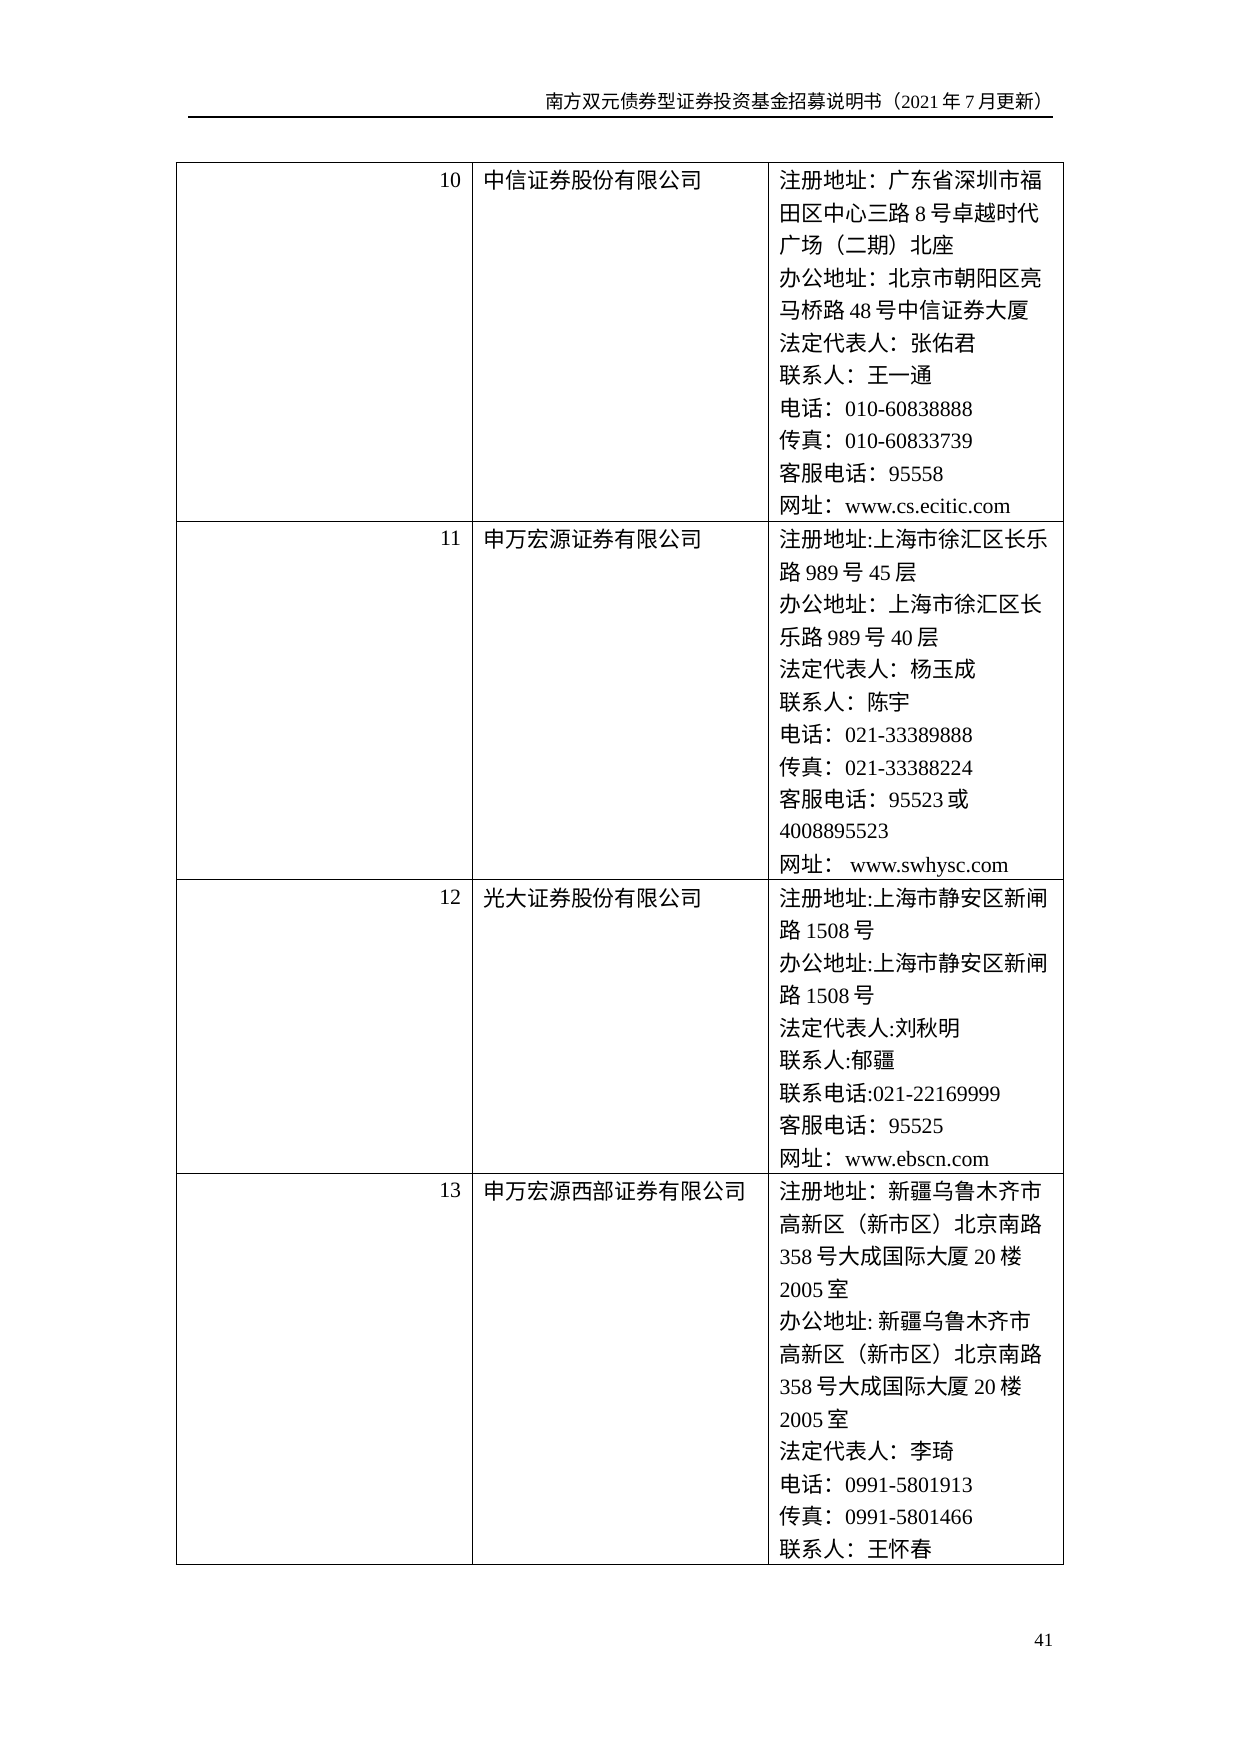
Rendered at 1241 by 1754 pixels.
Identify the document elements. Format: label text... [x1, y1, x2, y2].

table_cell 10 [177, 163, 472, 521]
table_cell 注册地址：广东省深圳市福田区中心三路8号卓越时代广场（二期）北座 办公地址：北京市朝阳区亮马桥路48号中信证券大厦 法定代表人：张佑君 联系人：王一通 电话：010-60838888 传真：010-60833739 客服电话：95558 网址：www.cs.ecitic.com [769, 163, 1063, 521]
table_cell 13 [177, 1174, 472, 1564]
table_cell 注册地址:上海市徐汇区长乐路989号45层 办公地址：上海市徐汇区长乐路989号40层 法定代表人：杨玉成 联系人：陈宇 电话：021-33389888 传真：021-33388224 客服电话：95523或4008895523 网址： www.swhysc.com [769, 522, 1063, 879]
table_cell 光大证券股份有限公司 [473, 880, 768, 1173]
table_cell 申万宏源西部证券有限公司 [473, 1174, 768, 1564]
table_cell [769, 1174, 1063, 1564]
table_cell 11 [177, 522, 472, 879]
table_cell 中信证券股份有限公司 [473, 163, 768, 521]
table_cell 注册地址:上海市静安区新闸路1508号 办公地址:上海市静安区新闸路1508号 法定代表人:刘秋明 联系人:郁疆 联系电话:021-22169999 客服电话：95525 网址：www.ebscn.com [769, 880, 1063, 1173]
table_cell 12 [177, 880, 472, 1173]
table_cell 申万宏源证券有限公司 [473, 522, 768, 879]
